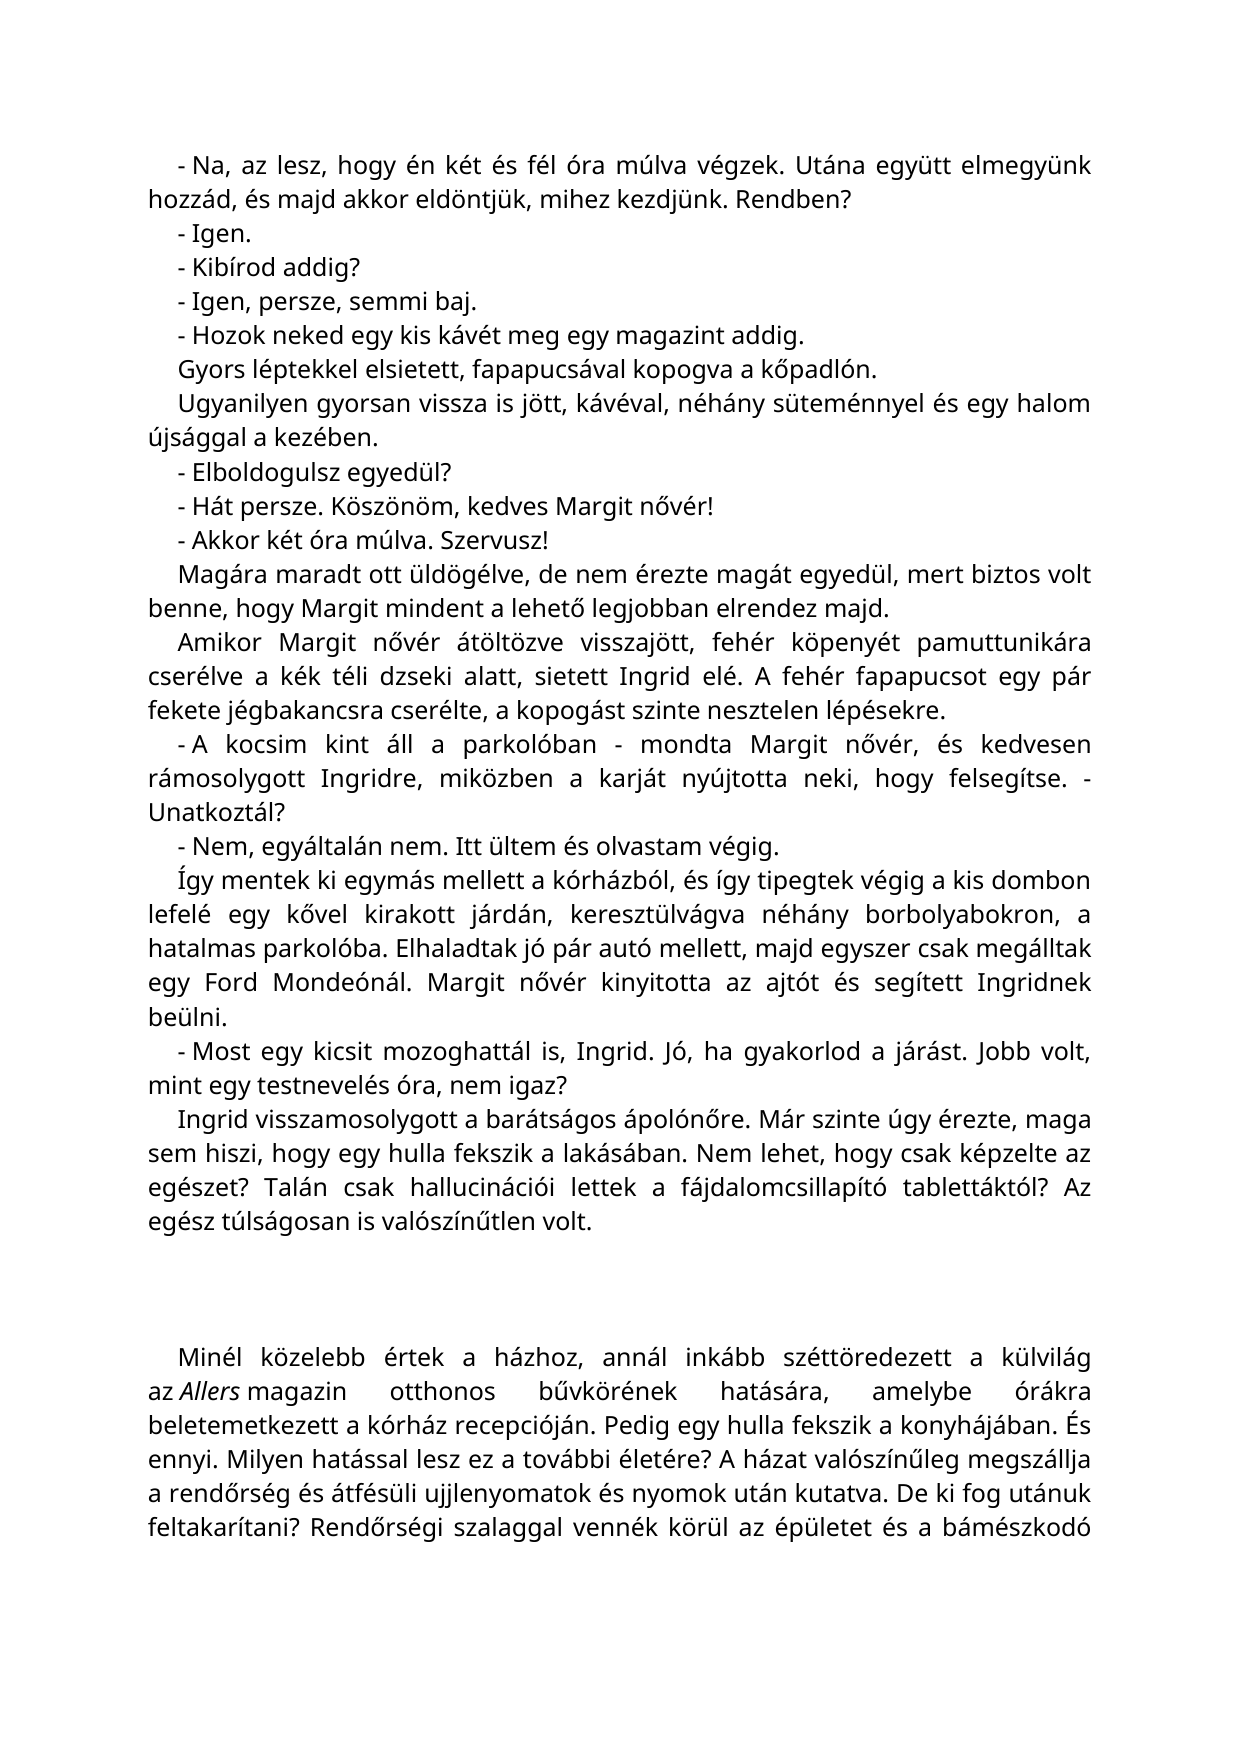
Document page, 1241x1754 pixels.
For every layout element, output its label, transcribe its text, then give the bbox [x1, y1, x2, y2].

text Magára maradt ott üldögélve, de nem érezte magát egyedül, mert biztos volt benne, hogy Margit mindent a lehető legjobban elrendez majd. [148, 556, 1093, 624]
text - Igen, persze, semmi baj. [148, 284, 1093, 318]
text - Hozok neked egy kis kávét meg egy magazint addig. [148, 318, 1093, 352]
text - Most egy kicsit mozoghattál is, Ingrid. Jó, ha gyakorlod a járást. Jobb volt, mint egy testnevelés óra, nem igaz? [148, 1033, 1093, 1101]
text Gyors léptekkel elsietett, fapapucsával kopogva a kőpadlón. [148, 352, 1093, 386]
text - Akkor két óra múlva. Szervusz! [148, 522, 1093, 556]
text Így mentek ki egymás mellett a kórházból, és így tipegtek végig a kis dombon lefelé egy kővel kirakott járdán, keresztülvágva néhány borbolyabokron, a hatalmas parkolóba. Elhaladtak jó pár autó mellett, majd egyszer csak megálltak egy Ford Mondeónál. Margit nővér kinyitotta az ajtót és segített Ingridnek beülni. [148, 863, 1093, 1033]
text Ingrid visszamosolygott a barátságos ápolónőre. Már szinte úgy érezte, maga sem hiszi, hogy egy hulla fekszik a lakásában. Nem lehet, hogy csak képzelte az egészet? Talán csak hallucinációi lettek a fájdalomcsillapító tablettáktól? Az egész túlságosan is valószínűtlen volt. [148, 1101, 1093, 1238]
text - A kocsim kint áll a parkolóban - mondta Margit nővér, és kedvesen rámosolygott Ingridre, miközben a karját nyújtotta neki, hogy felsegítse. - Unatkoztál? [148, 727, 1093, 829]
text Amikor Margit nővér átöltözve visszajött, fehér köpenyét pamuttunikára cserélve a kék téli dzseki alatt, sietett Ingrid elé. A fehér fapapucsot egy pár fekete jégbakancsra cserélte, a kopogást szinte nesztelen lépésekre. [148, 624, 1093, 727]
text - Nem, egyáltalán nem. Itt ültem és olvastam végig. [148, 829, 1093, 863]
text - Elboldogulsz egyedül? [148, 454, 1093, 488]
text - Igen. [148, 216, 1093, 250]
text Ugyanilyen gyorsan vissza is jött, kávéval, néhány süteménnyel és egy halom újsággal a kezében. [148, 386, 1093, 454]
text - Kibírod addig? [148, 250, 1093, 284]
text - Hát persze. Köszönöm, kedves Margit nővér! [148, 488, 1093, 522]
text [148, 1340, 1093, 1544]
text - Na, az lesz, hogy én két és fél óra múlva végzek. Utána együtt elmegyünk hozzád, és majd akkor eldöntjük, mihez kezdjünk. Rendben? [148, 148, 1093, 216]
